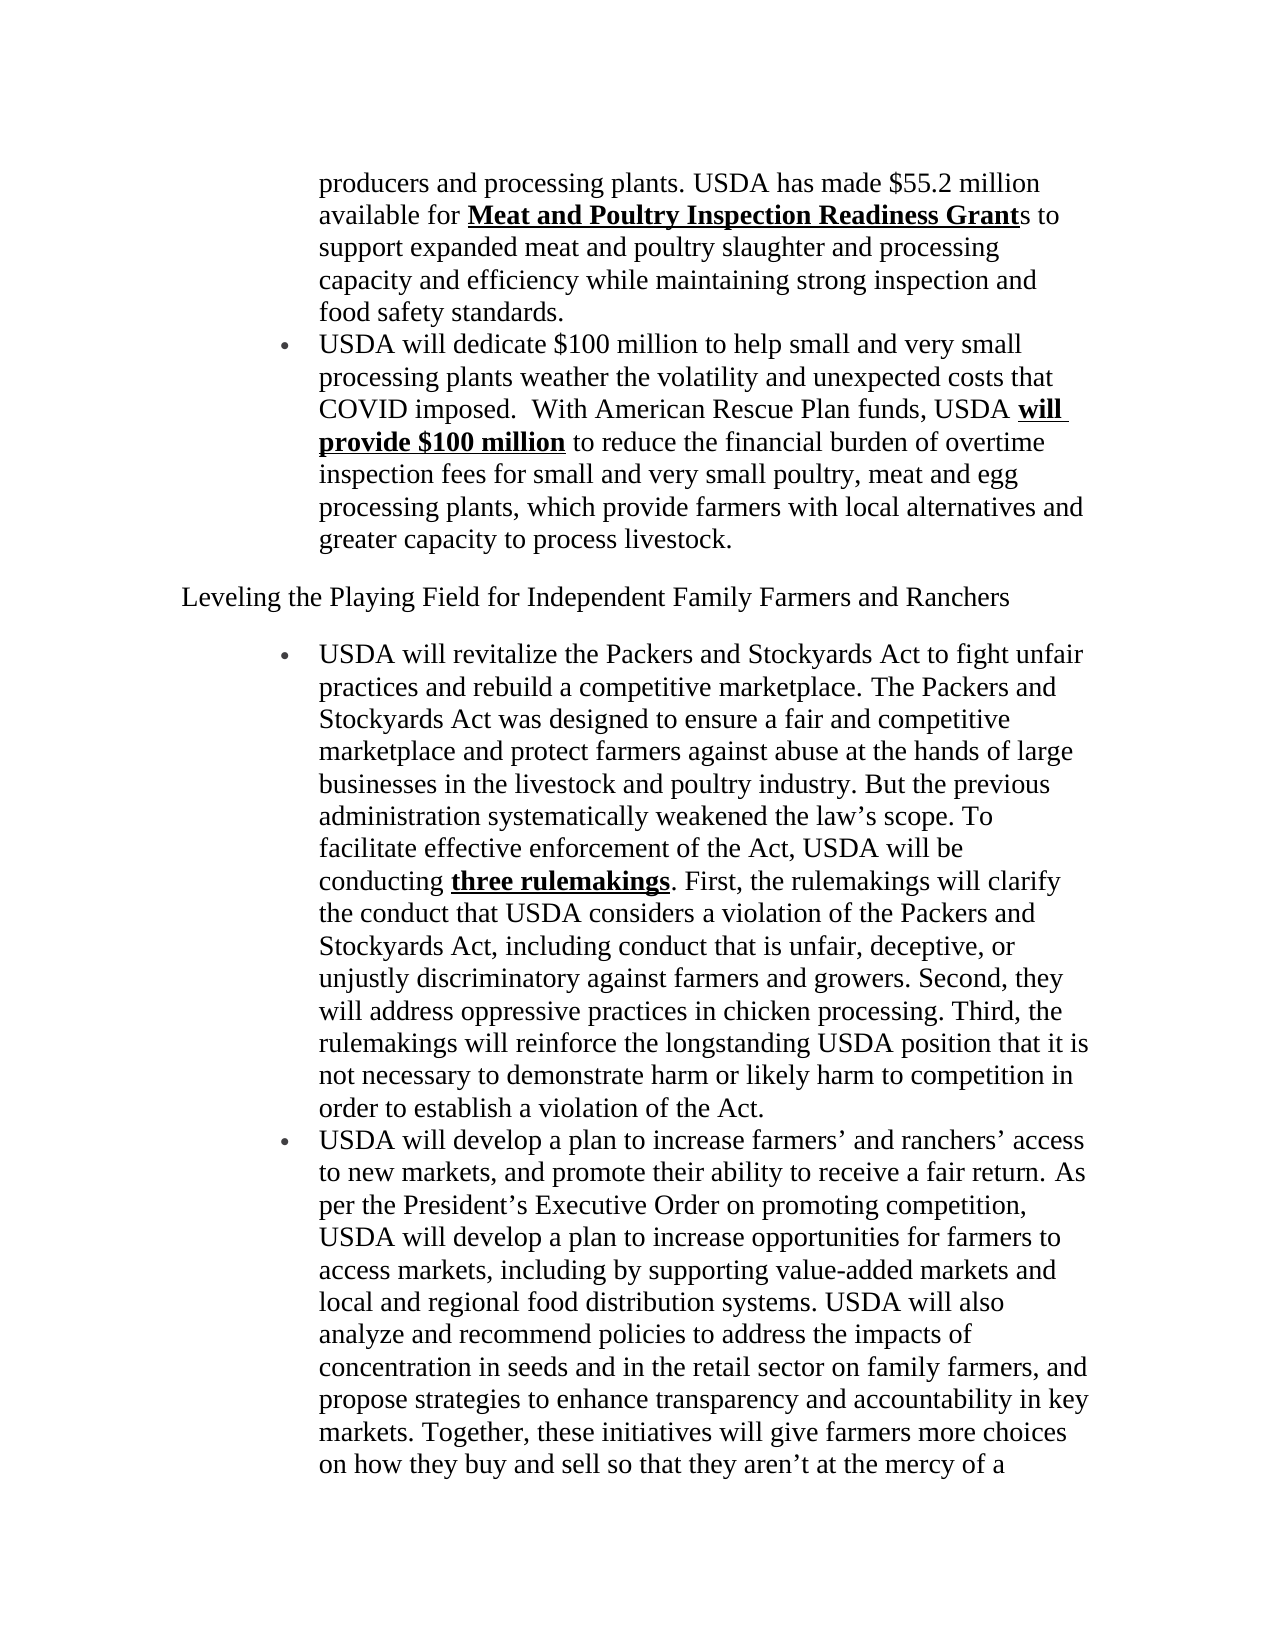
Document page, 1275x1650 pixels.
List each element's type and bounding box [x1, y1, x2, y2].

table_header [150, 150, 1125, 1495]
